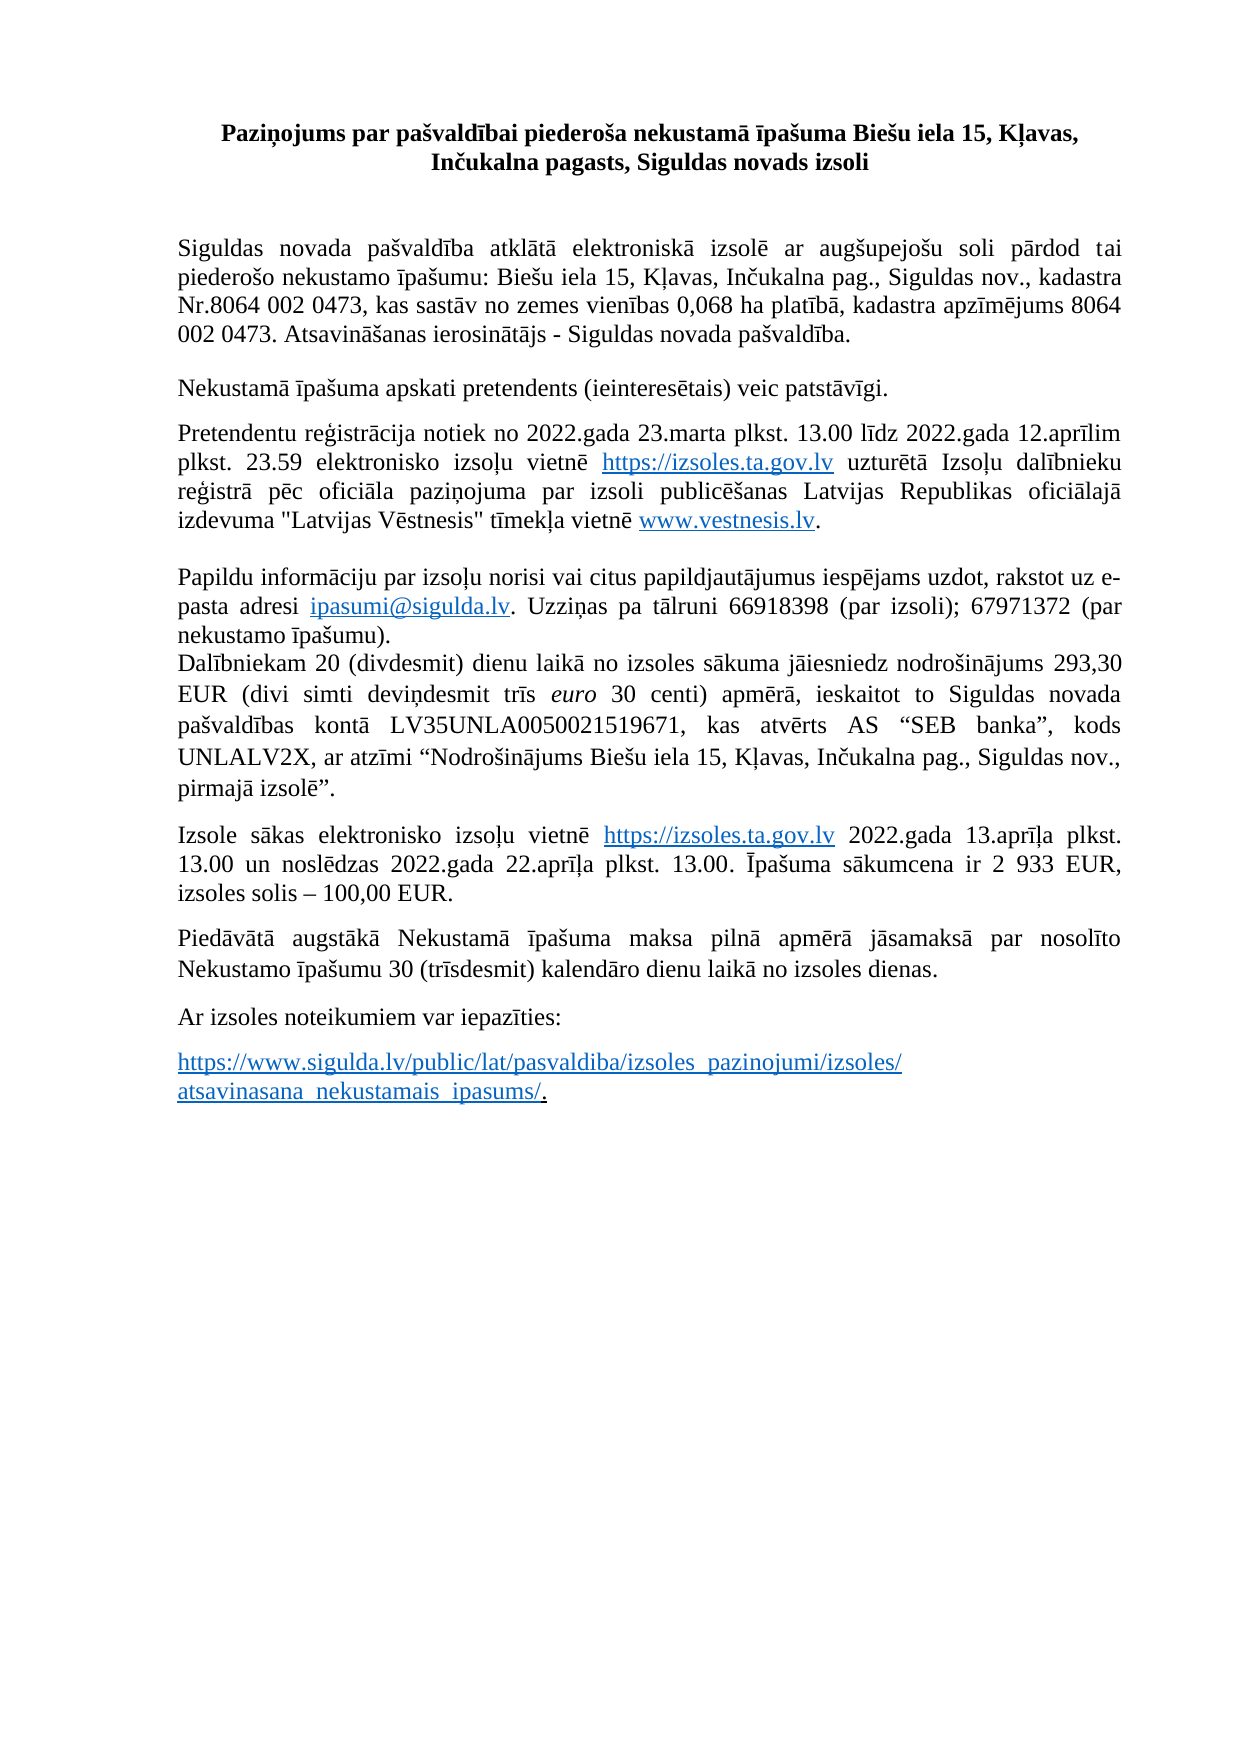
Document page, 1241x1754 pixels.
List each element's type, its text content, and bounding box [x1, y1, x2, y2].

text Pretendentu reģistrācija notiek no 2022.gada 23.marta plkst. 13.00 līdz 2022.gada 12.aprīlim plkst. 23.59 elektronisko izsoļu vietnē https://izsoles.ta.gov.lv uzturētā Izsoļu dalībnieku reģistrā pēc oficiāla paziņojuma par izsoli publicēšanas Latvijas Republikas oficiālajā izdevuma "Latvijas Vēstnesis" tīmekļa vietnē www.vestnesis.lv. [177, 418, 1122, 533]
text Nekustamā īpašuma apskati pretendents (ieinteresētais) veic patstāvīgi. [177, 373, 1122, 402]
text Papildu informāciju par izsoļu norisi vai citus papildjautājumus iespējams uzdot, rakstot uz e-pasta adresi ipasumi@sigulda.lv. Uzziņas pa tālruni 66918398 (par izsoli); 67971372 (par nekustamo īpašumu). [177, 562, 1122, 648]
text https://www.sigulda.lv/public/lat/pasvaldiba/izsoles_pazinojumi/izsoles/atsavinasana_nekustamais_ipasums/. [177, 1047, 1122, 1105]
text Paziņojums par pašvaldībai piederoša nekustamā īpašuma Biešu iela 15, Kļavas, Inčukalna pagasts, Siguldas novads izsoli [177, 118, 1122, 176]
text Piedāvātā augstākā Nekustamā īpašuma maksa pilnā apmērā jāsamaksā par nosolīto Nekustamo īpašumu 30 (trīsdesmit) kalendāro dienu laikā no izsoles dienas. [177, 923, 1122, 983]
text Dalībniekam 20 (divdesmit) dienu laikā no izsoles sākuma jāiesniedz nodrošinājums 293,30 EUR (divi simti deviņdesmit trīs euro 30 centi) apmērā, ieskaitot to Siguldas novada pašvaldības kontā LV35UNLA0050021519671, kas atvērts AS “SEB banka”, kods UNLALV2X, ar atzīmi “Nodrošinājums Biešu iela 15, Kļavas, Inčukalna pag., Siguldas nov., pirmajā izsolē”. [177, 648, 1122, 801]
text Siguldas novada pašvaldība atklātā elektroniskā izsolē ar augšupejošu soli pārdod tai piederošo nekustamo īpašumu: Biešu iela 15, Kļavas, Inčukalna pag., Siguldas nov., kadastra Nr.8064 002 0473, kas sastāv no zemes vienības 0,068 ha platībā, kadastra apzīmējums 8064 002 0473. Atsavināšanas ierosinātājs - Siguldas novada pašvaldība. [177, 233, 1122, 348]
text Ar izsoles noteikumiem var iepazīties: [177, 1002, 1122, 1031]
text Izsole sākas elektronisko izsoļu vietnē https://izsoles.ta.gov.lv 2022.gada 13.aprīļa plkst. 13.00 un noslēdzas 2022.gada 22.aprīļa plkst. 13.00. Īpašuma sākumcena ir 2 933 EUR, izsoles solis – 100,00 EUR. [177, 820, 1122, 907]
